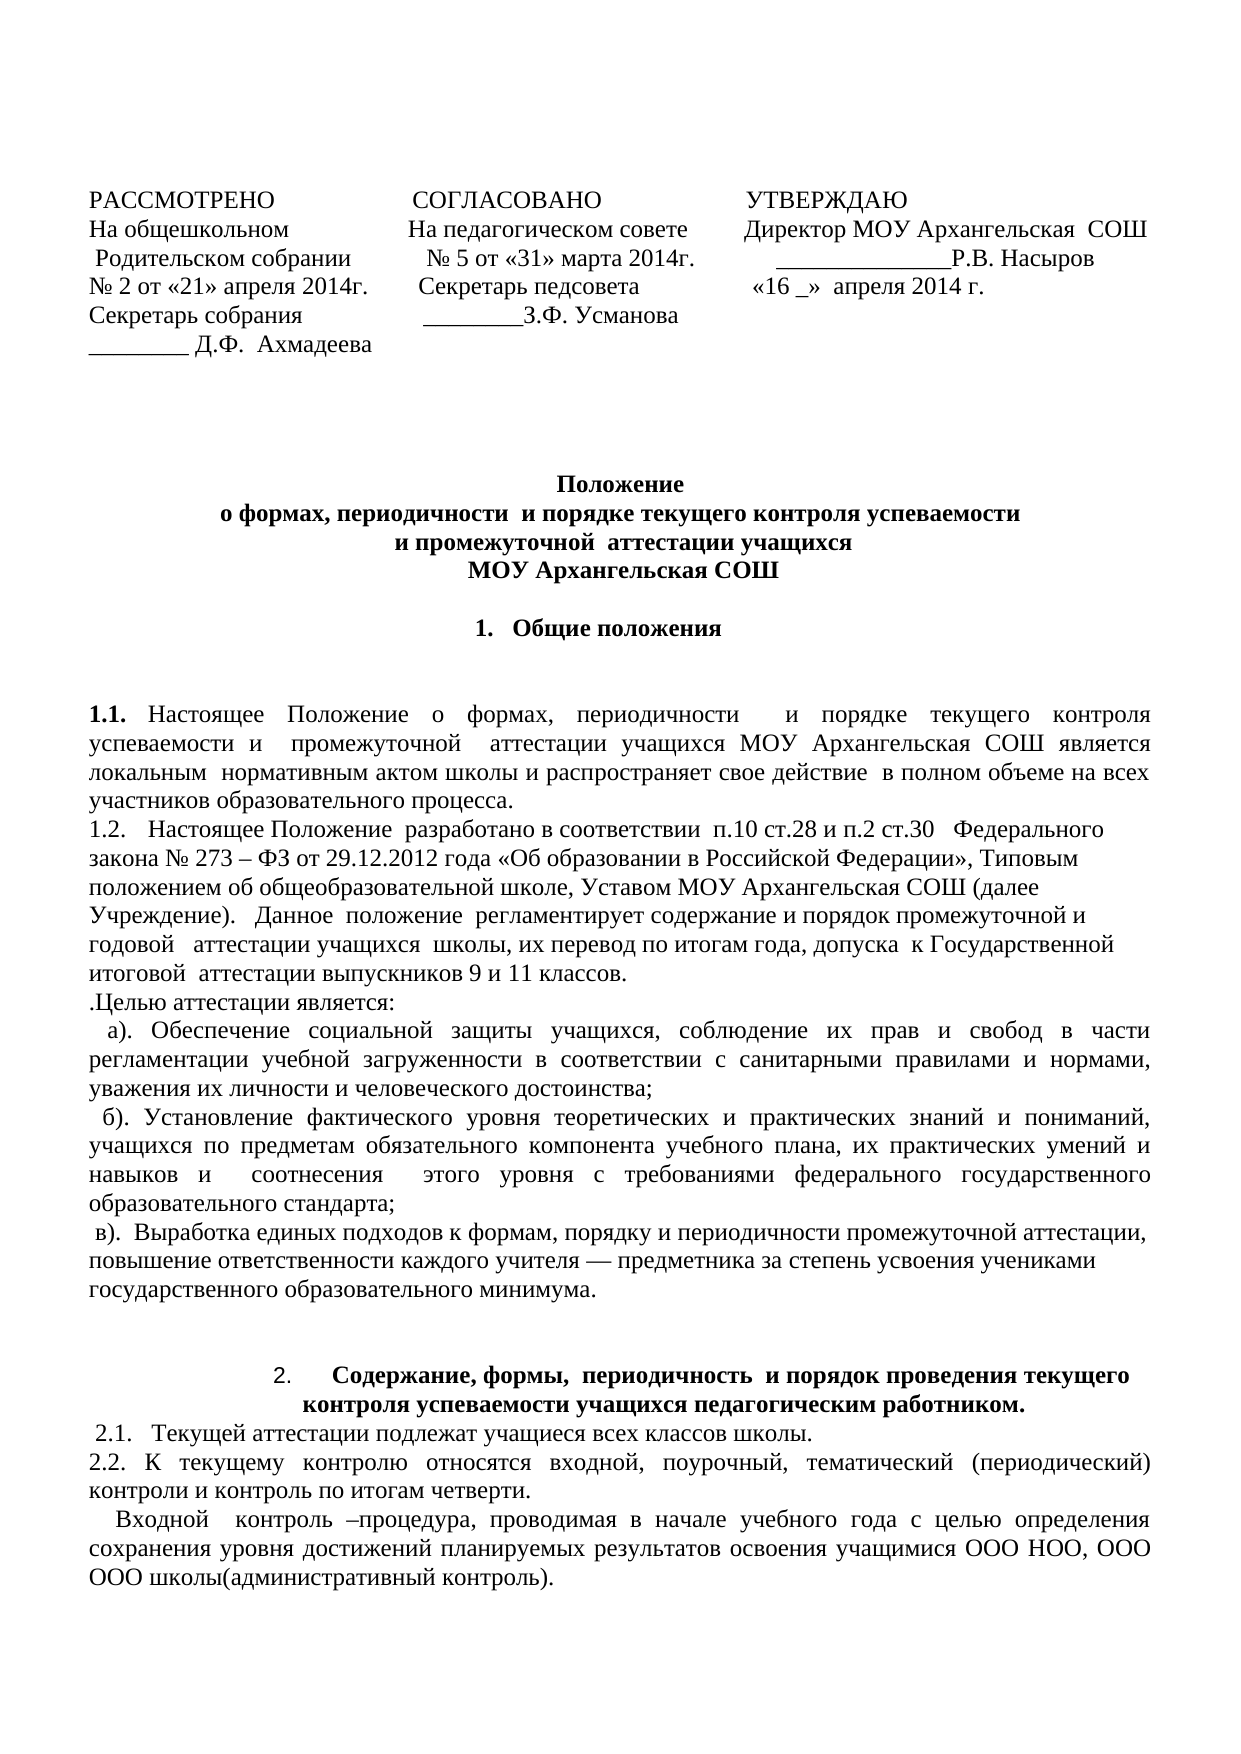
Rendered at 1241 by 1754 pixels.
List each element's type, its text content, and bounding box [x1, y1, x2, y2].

text Положение [89, 469, 1152, 498]
text На общешкольном На педагогическом совете Директор МОУ Архангельская СОШ [89, 214, 1152, 243]
text 2.1. Текущей аттестации подлежат учащиеся всех классов школы. [89, 1418, 1152, 1447]
text в). Выработка единых подходов к формам, порядку и периодичности промежуточной аттестации, повышение ответственности каждого учителя — предметника за степень усвоения учениками государственного образовательного минимума. [89, 1217, 1152, 1303]
text № 2 от «21» апреля 2014г. Секретарь педсовета «16 _» апреля 2014 г. [89, 271, 1152, 300]
text Входной контроль –процедура, проводимая в начале учебного года с целью определения сохранения уровня достижений планируемых результатов освоения учащимися ООО НОО, ООО ООО школы(административный контроль). [89, 1504, 1152, 1590]
list Общие положения [474, 613, 1152, 642]
text Родительском собрании № 5 от «31» марта 2014г. ______________Р.В. Насыров [89, 243, 1152, 271]
list Содержание, формы, периодичность и порядок проведения текущего контроля успеваемости учащихся педагогическим работником. [176, 1360, 1152, 1418]
text 2.2. К текущему контролю относятся входной, поурочный, тематический (периодический) контроли и контроль по итогам четверти. [89, 1447, 1152, 1504]
list Настоящее Положение разработано в соответствии п.10 ст.28 и п.2 ст.30 Федерального закона № 273 – ФЗ от 29.12.2012 года «Об образовании в Российской Федерации», Типовым положением об общеобразовательной школе, Уставом МОУ Архангельская СОШ (далее Учреждение). Данное положение регламентирует содержание и порядок промежуточной и годовой аттестации учащихся школы, их перевод по итогам года, допуска к Государственной итоговой аттестации выпускников 9 и 11 классов. [89, 814, 1152, 987]
text .Целью аттестации является: [89, 987, 1152, 1015]
text Секретарь собрания ________З.Ф. Усманова [89, 300, 1152, 329]
list Настоящее Положение о формах, периодичности и порядке текущего контроля успеваемости и промежуточной аттестации учащихся МОУ Архангельская СОШ является локальным нормативным актом школы и распространяет свое действие в полном объеме на всех участников образовательного процесса. [89, 699, 1152, 814]
text о формах, периодичности и порядке текущего контроля успеваемости [89, 498, 1152, 527]
text и промежуточной аттестации учащихся [89, 527, 1152, 555]
text а). Обеспечение социальной защиты учащихся, соблюдение их прав и свобод в части регламентации учебной загруженности в соответствии с санитарными правилами и нормами, уважения их личности и человеческого достоинства; [89, 1015, 1152, 1102]
text МОУ Архангельская СОШ [89, 555, 1152, 584]
text РАССМОТРЕНО СОГЛАСОВАНО УТВЕРЖДАЮ [89, 185, 1152, 214]
text б). Установление фактического уровня теоретических и практических знаний и пониманий, учащихся по предметам обязательного компонента учебного плана, их практических умений и навыков и соотнесения этого уровня с требованиями федерального государственного образовательного стандарта; [89, 1102, 1152, 1217]
text ________ Д.Ф. Ахмадеева [89, 329, 1152, 358]
